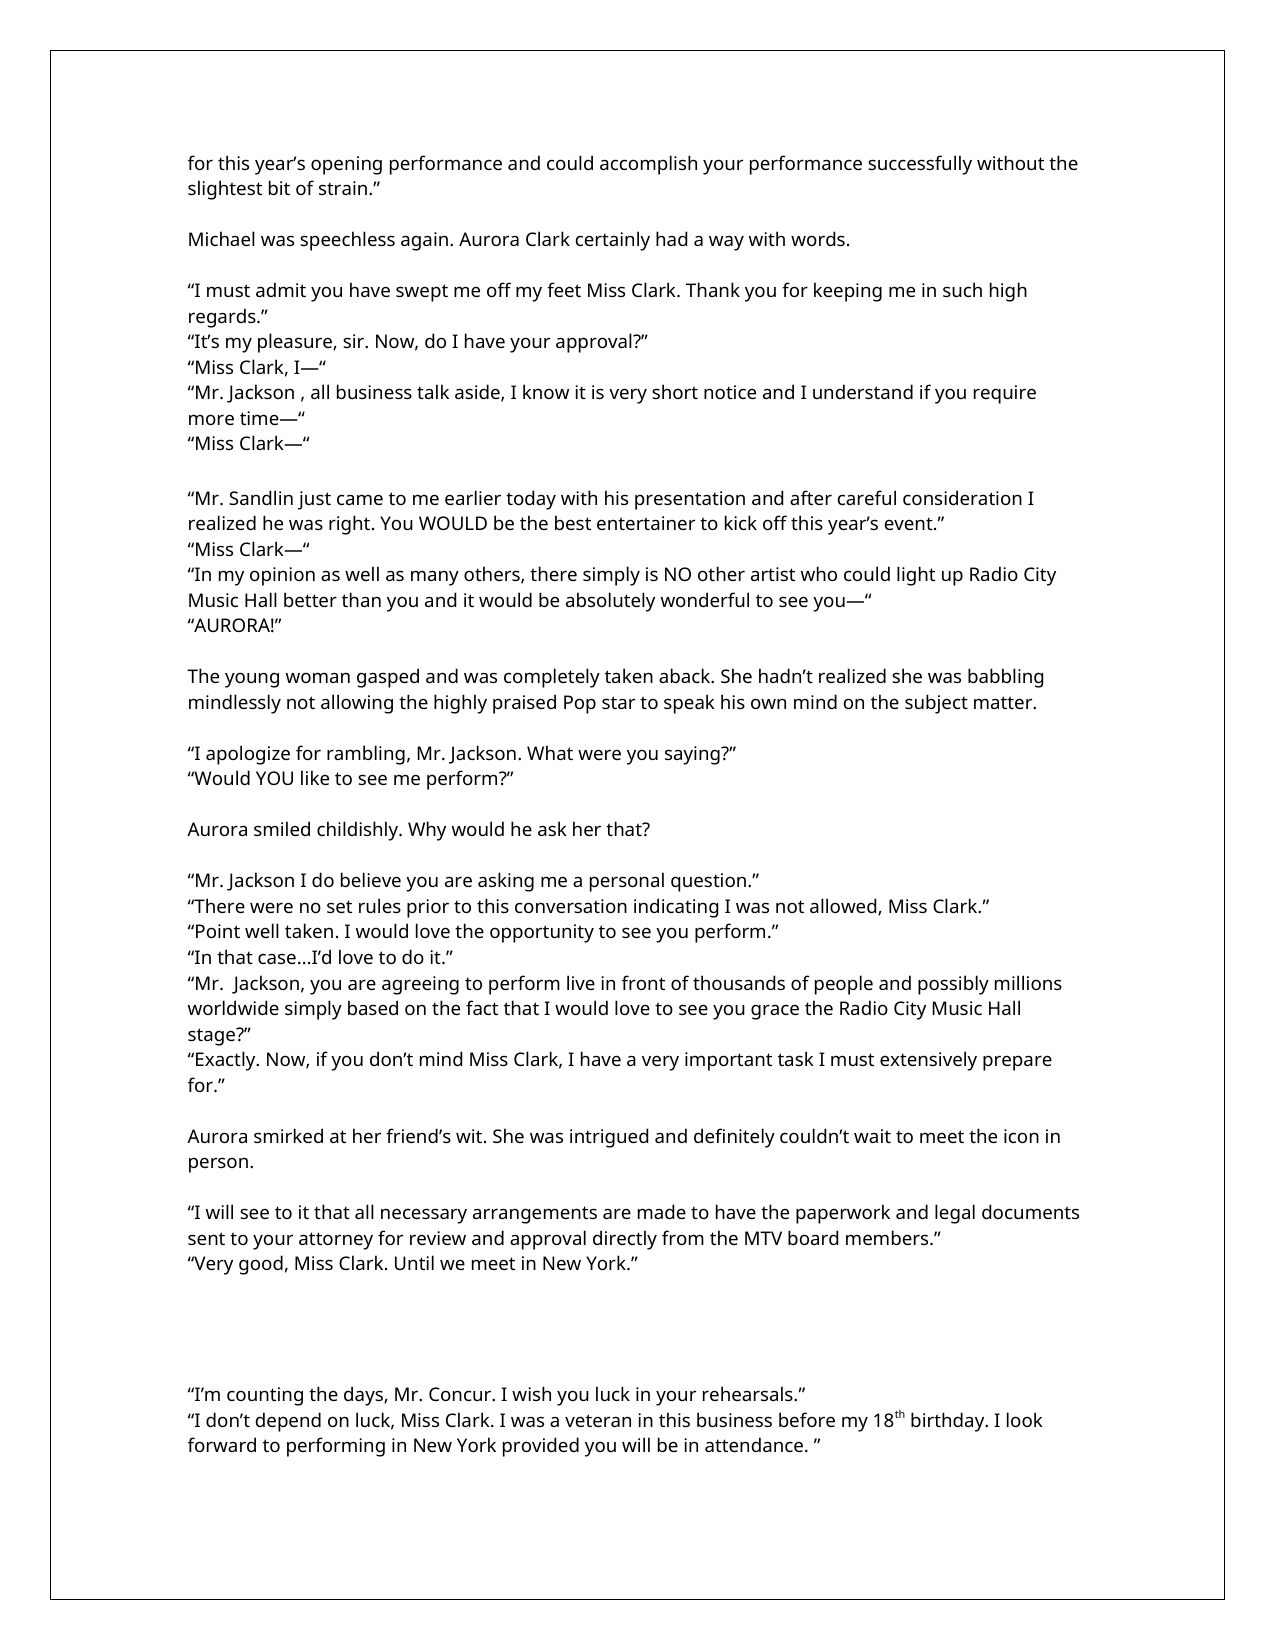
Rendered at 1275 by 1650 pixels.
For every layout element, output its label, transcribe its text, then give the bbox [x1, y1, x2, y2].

text “Miss Clark—“ “In my opinion as well as many others, there simply is NO other artist who could light up Radio City Music Hall better than you and it would be absolutely wonderful to see you—“ “AURORA!” [187, 536, 1087, 638]
text “Mr. Jackson I do believe you are asking me a personal question.” “There were no set rules prior to this conversation indicating I was not allowed, Miss Clark.” “Point well taken. I would love the opportunity to see you perform.” [187, 842, 1087, 944]
text “Mr. Jackson, you are agreeing to perform live in front of thousands of people and possibly millions worldwide simply based on the fact that I would love to see you grace the Radio City Music Hall stage?” “Exactly. Now, if you don’t mind Miss Clark, I have a very important task I must extensively prepare for.” [187, 970, 1087, 1097]
text Aurora smirked at her friend’s wit. She was intrigued and definitely couldn’t wait to meet the icon in person. [187, 1123, 1087, 1174]
text “I must admit you have swept me off my feet Miss Clark. Thank you for keeping me in such high regards.” “It’s my pleasure, sir. Now, do I have your approval?” [187, 278, 1087, 354]
text “I apologize for rambling, Mr. Jackson. What were you saying?” “Would YOU like to see me perform?” [187, 740, 1087, 791]
text “I’m counting the days, Mr. Concur. I wish you luck in your rehearsals.” [187, 1381, 1087, 1407]
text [187, 1407, 1087, 1458]
text “Very good, Miss Clark. Until we meet in New York.” [187, 1251, 1087, 1305]
text Aurora smiled childishly. Why would he ask her that? [187, 817, 1087, 842]
text “In that case…I’d love to do it.” [187, 944, 1087, 970]
text “Mr. Sandlin just came to me earlier today with his presentation and after careful consideration I realized he was right. You WOULD be the best entertainer to kick off this year’s event.” [187, 485, 1087, 536]
text “I will see to it that all necessary arrangements are made to have the paperwork and legal documents sent to your attorney for review and approval directly from the MTV board members.” [187, 1199, 1087, 1251]
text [187, 150, 1087, 201]
text Michael was speechless again. Aurora Clark certainly had a way with words. [187, 227, 1087, 252]
text “Miss Clark, I—“ “Mr. Jackson , all business talk aside, I know it is very short notice and I understand if you require more time—“ “Miss Clark—“ [187, 354, 1087, 485]
text The young woman gasped and was completely taken aback. She hadn’t realized she was babbling mindlessly not allowing the highly praised Pop star to speak his own mind on the subject matter. [187, 664, 1087, 715]
